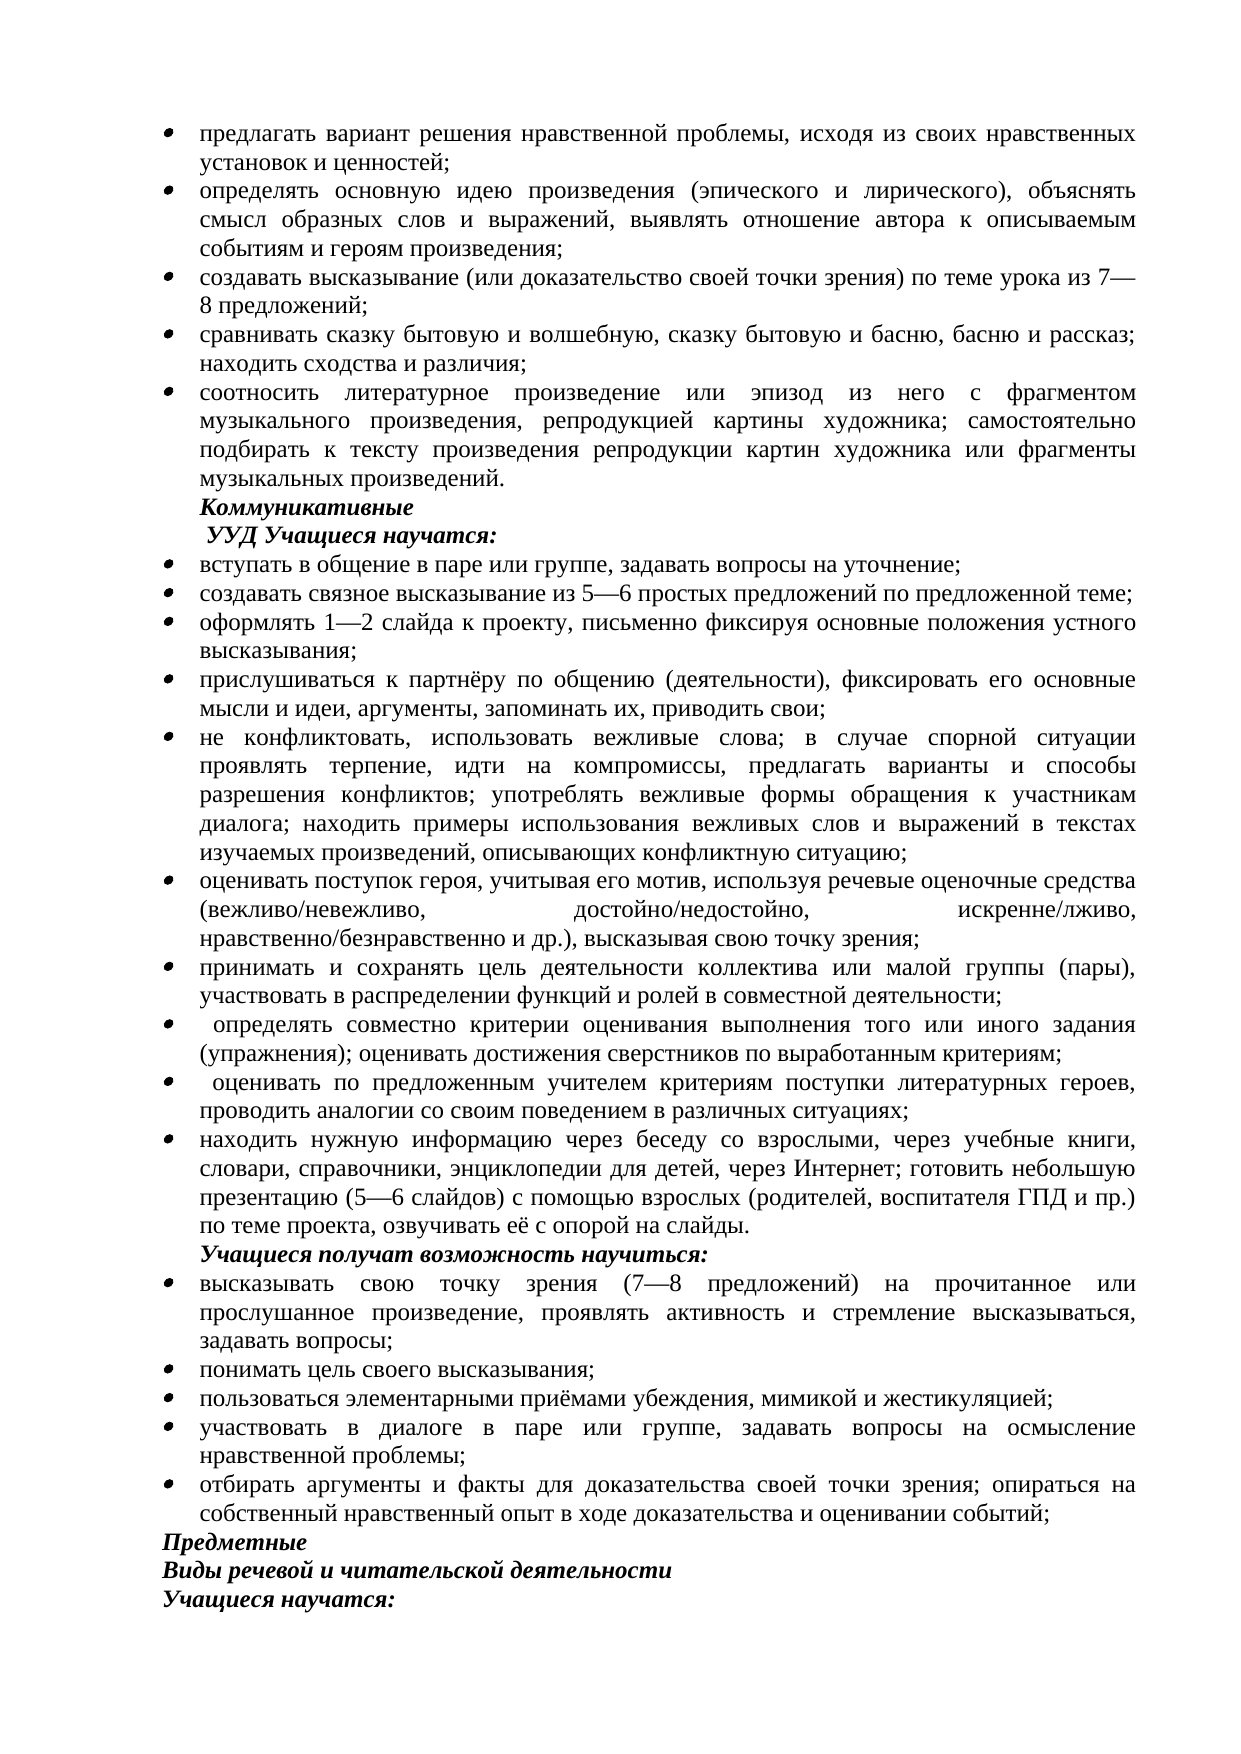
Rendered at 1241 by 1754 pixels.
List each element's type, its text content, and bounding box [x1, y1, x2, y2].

list прислушиваться к партнёру по общению (деятельности), фиксировать его основные мысли и идеи, аргументы, запоминать их, приводить свои; [162, 664, 1137, 722]
list принимать и сохранять цель деятельности коллектива или малой группы (пары), участвовать в распределении функций и ролей в совместной деятельности; [162, 952, 1137, 1009]
list не конфликтовать, использовать вежливые слова; в случае спорной ситуации проявлять терпение, идти на компромиссы, предлагать варианты и способы разрешения конфликтов; употреблять вежливые формы обращения к участникам диалога; находить примеры использования вежливых слов и выражений в текстах изучаемых произведений, описывающих конфликтную ситуацию; [162, 722, 1137, 866]
text Учащиеся получат возможность научиться: [199, 1239, 1137, 1268]
list оформлять 1—2 слайда к проекту, письменно фиксируя основные положения устного высказывания; [162, 607, 1137, 664]
list соотносить литературное произведение или эпизод из него с фрагментом музыкального произведения, репродукцией картины художника; самостоятельно подбирать к тексту произведения репродукции картин художника или фрагменты музыкальных произведений. [162, 377, 1137, 492]
text Предметные [162, 1527, 1137, 1556]
list оценивать поступок героя, учитывая его мотив, используя речевые оценочные средства (вежливо/невежливо, достойно/недостойно, искренне/лживо, нравственно/безнравственно и др.), высказывая свою точку зрения; [162, 866, 1137, 952]
list участвовать в диалоге в паре или группе, задавать вопросы на осмысление нравственной проблемы; [162, 1412, 1137, 1469]
list отбирать аргументы и факты для доказательства своей точки зрения; опираться на собственный нравственный опыт в ходе доказательства и оценивании событий; [162, 1469, 1137, 1527]
list высказывать свою точку зрения (7—8 предложений) на прочитанное или прослушанное произведение, проявлять активность и стремление высказываться, задавать вопросы; [162, 1268, 1137, 1354]
list сравнивать сказку бытовую и волшебную, сказку бытовую и басню, басню и рассказ; находить сходства и различия; [162, 319, 1137, 377]
list создавать связное высказывание из 5—6 простых предложений по предложенной теме; [162, 578, 1137, 607]
list пользоваться элементарными приёмами убеждения, мимикой и жестикуляцией; [162, 1383, 1137, 1412]
list создавать высказывание (или доказательство своей точки зрения) по теме урока из 7—8 предложений; [162, 262, 1137, 319]
text УУД Учащиеся научатся: [199, 521, 1137, 549]
text Коммуникативные [199, 492, 1137, 521]
list оценивать по предложенным учителем критериям поступки литературных героев, проводить аналогии со своим поведением в различных ситуациях; [162, 1067, 1137, 1124]
list определять основную идею произведения (эпического и лирического), объяснять смысл образных слов и выражений, выявлять отношение автора к описываемым событиям и героям произведения; [162, 176, 1137, 262]
text Учащиеся научатся: [162, 1584, 1137, 1613]
list понимать цель своего высказывания; [162, 1354, 1137, 1383]
list находить нужную информацию через беседу со взрослыми, через учебные книги, словари, справочники, энциклопедии для детей, через Интернет; готовить небольшую презентацию (5—6 слайдов) с помощью взрослых (родителей, воспитателя ГПД и пр.) по теме проекта, озвучивать её с опорой на слайды. [162, 1124, 1137, 1239]
list определять совместно критерии оценивания выполнения того или иного задания (упражнения); оценивать достижения сверстников по выработанным критериям; [162, 1009, 1137, 1067]
text Виды речевой и читательской деятельности [162, 1556, 1137, 1584]
list предлагать вариант решения нравственной проблемы, исходя из своих нравственных установок и ценностей; [162, 118, 1137, 176]
list вступать в общение в паре или группе, задавать вопросы на уточнение; [162, 549, 1137, 578]
